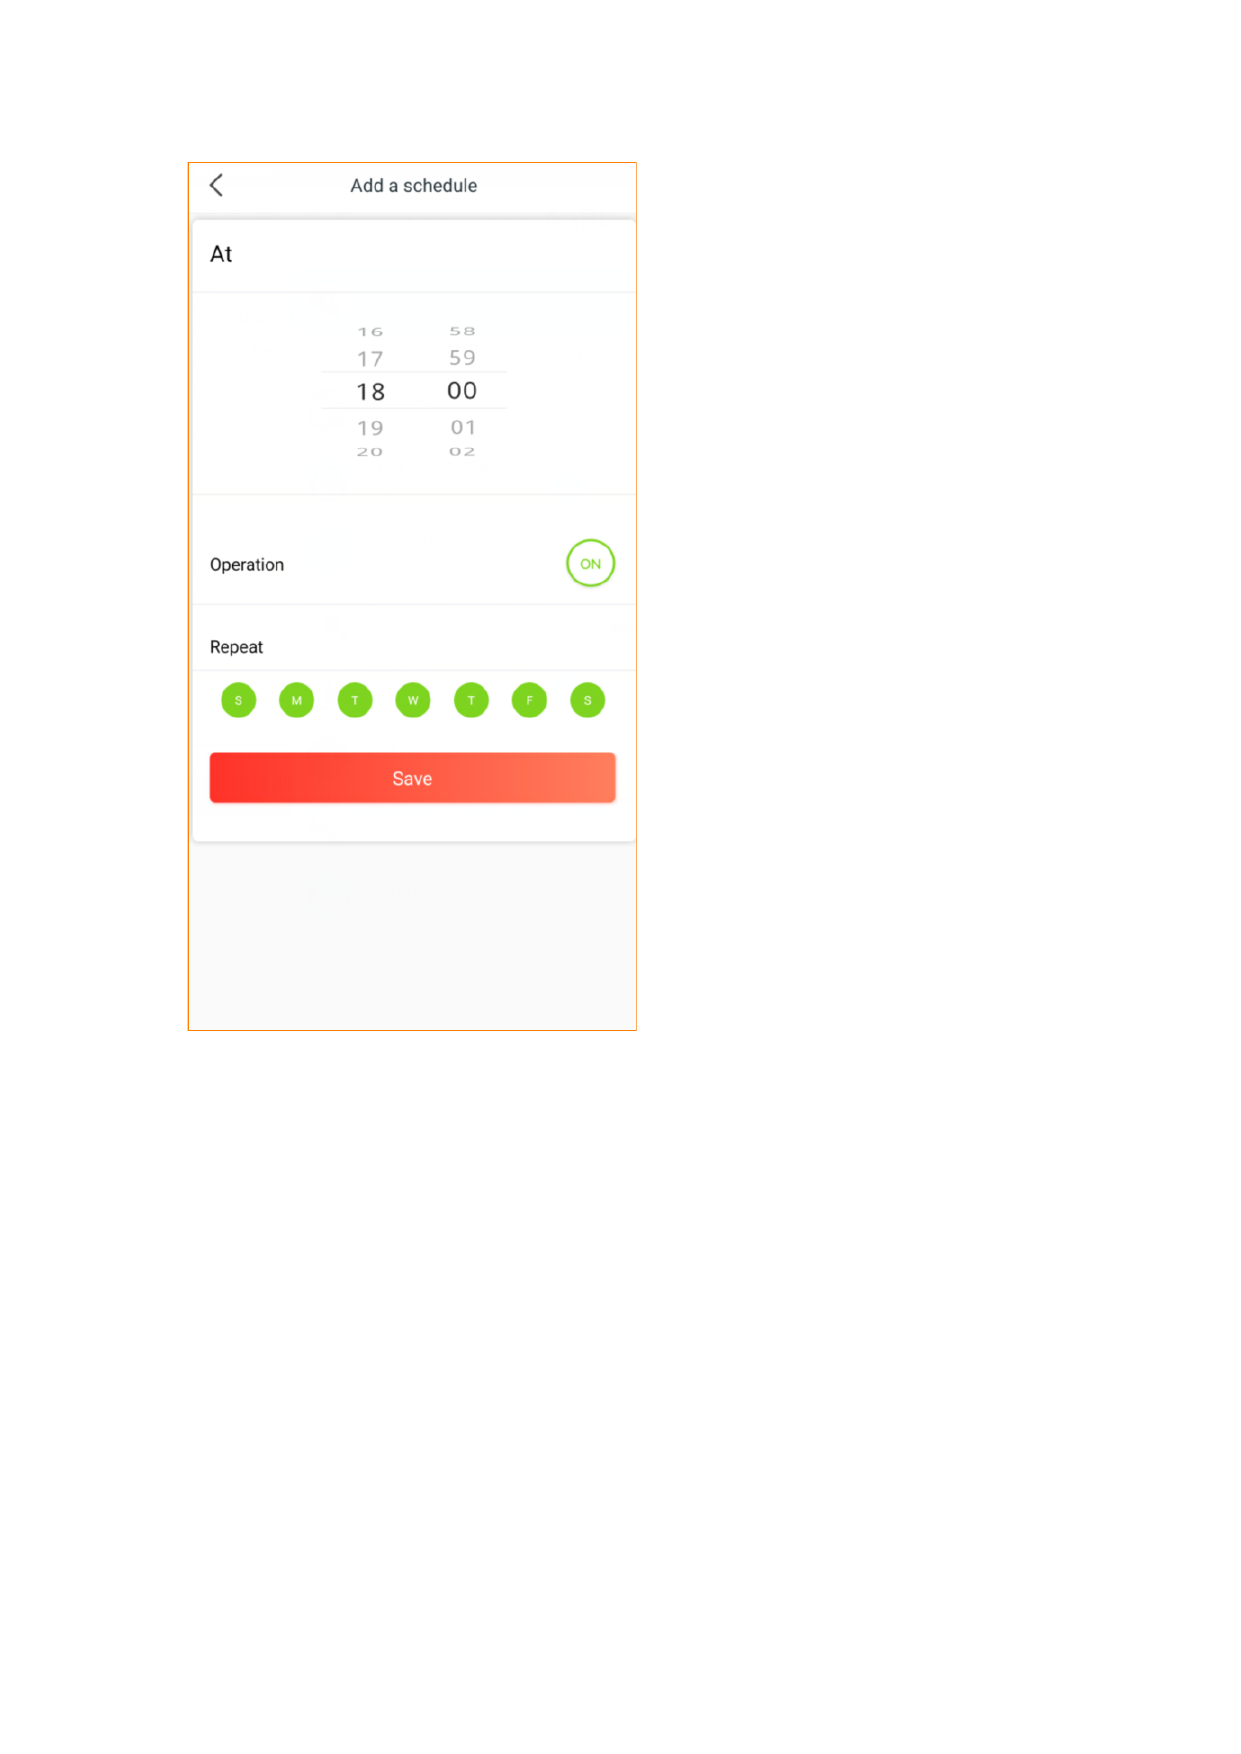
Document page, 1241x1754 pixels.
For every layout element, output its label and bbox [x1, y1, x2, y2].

picture [187, 162, 637, 1031]
